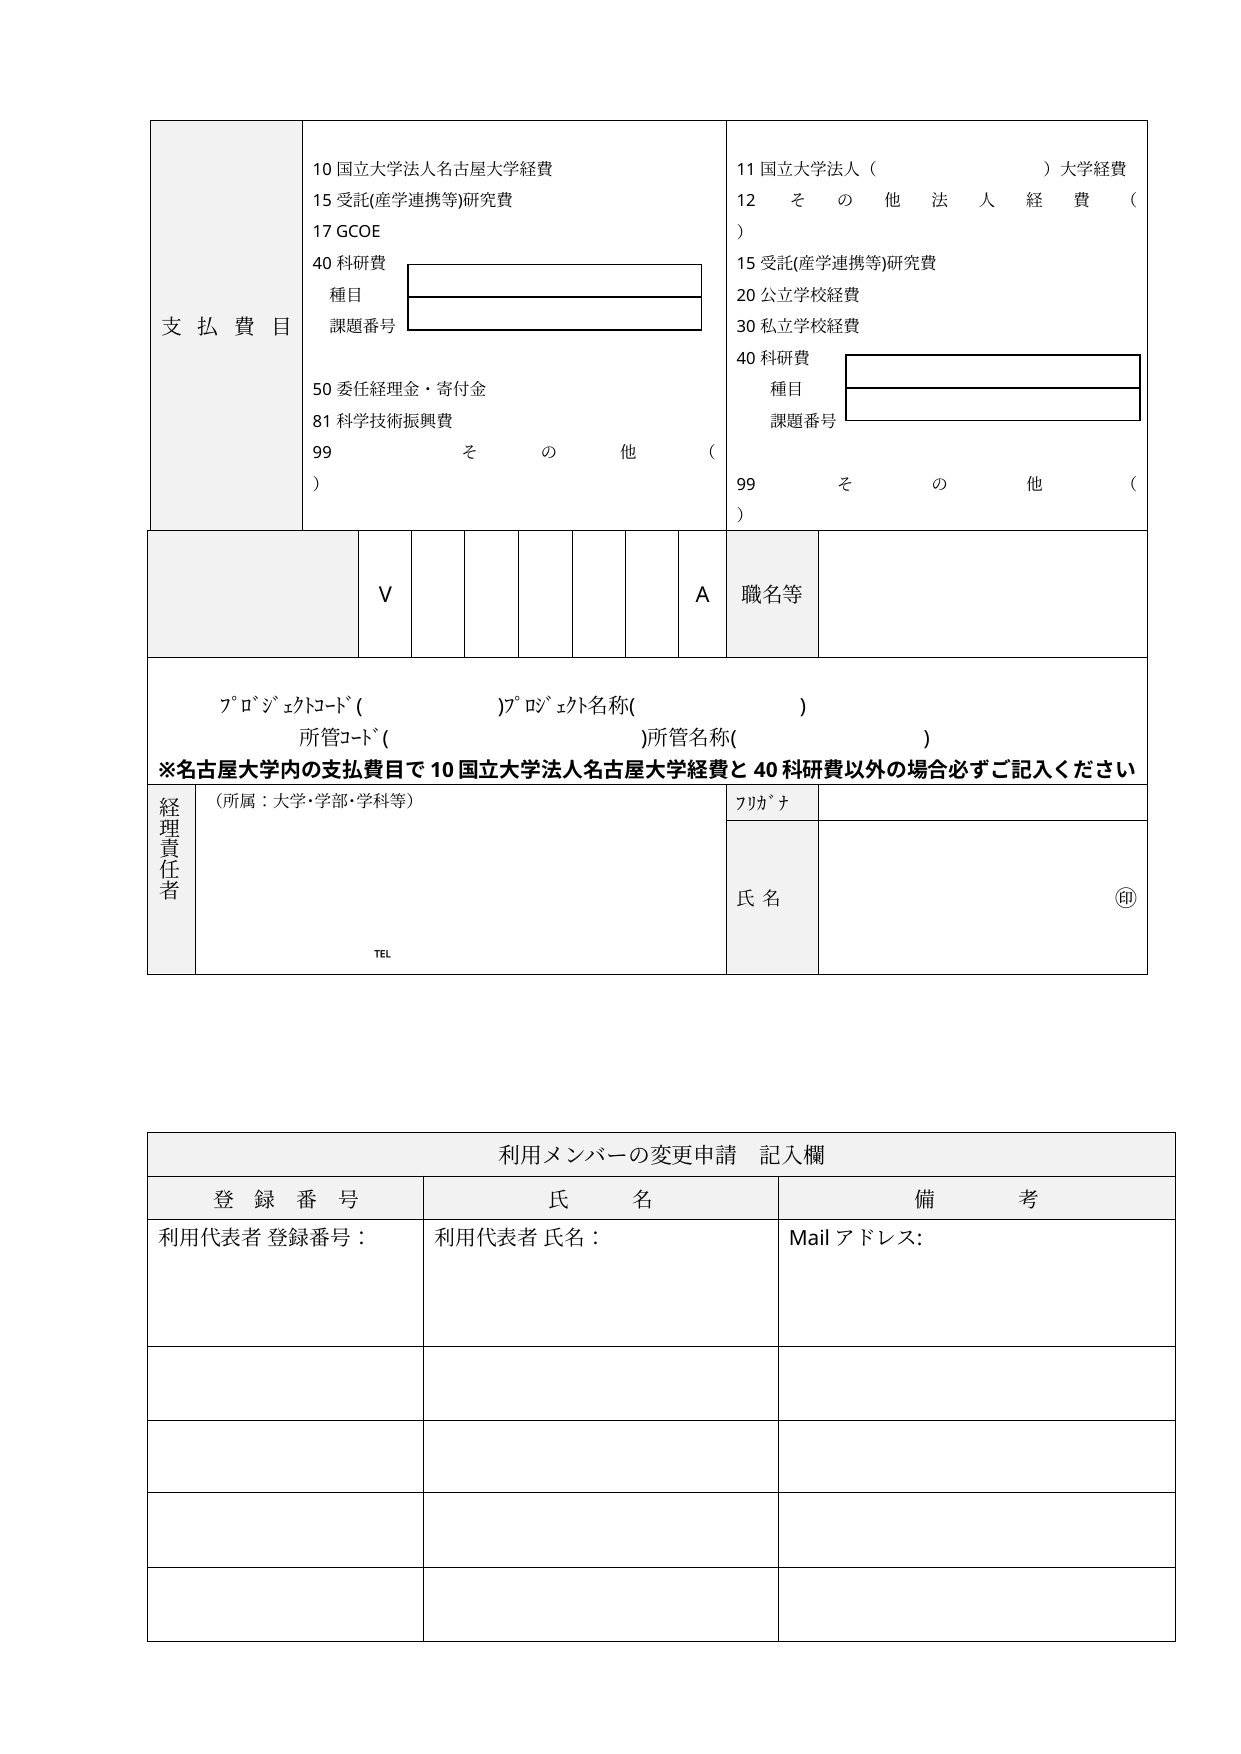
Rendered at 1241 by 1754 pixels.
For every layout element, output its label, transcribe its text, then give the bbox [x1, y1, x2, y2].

table_cell [819, 531, 1147, 657]
table_cell 10 国立大学法人名古屋大学経費 15 受託(産学連携等)研究費 17 GCOE 40 科研費 種目 課題番号 50 委任経理金・寄付金 81 科学技術振興費 99 その他（ ） [303, 121, 726, 530]
table_cell [412, 531, 464, 657]
table_cell ㊞ [819, 821, 1147, 973]
table_cell 利用負担金 支払費目 [151, 121, 302, 530]
table_cell V [359, 531, 411, 657]
table_cell [779, 1347, 1175, 1419]
table_cell [424, 1568, 778, 1641]
table_cell [779, 1493, 1175, 1567]
table_cell ﾌﾟﾛﾞｼﾞｪｸﾄｺｰﾄﾞ( )ﾌﾟﾛｼﾞｪｸﾄ名称( ) 所管ｺｰﾄﾞ( )所管名称( ) ※名古屋大学内の支払費目で10国立大学法人名古屋大学経費と40科研費以外の場合必ずご記入ください [148, 658, 1147, 784]
table_cell 11 国立大学法人（ ）大学経費 12その他法人経費（ ） 15 受託(産学連携等)研究費 20 公立学校経費 30 私立学校経費 40 科研費 種目 課題番号 99その他（ ） [727, 121, 1147, 530]
table_header 利用メンバーの変更申請 記入欄 [148, 1133, 1175, 1176]
table_cell [148, 1421, 423, 1492]
table_cell 職名等 [727, 531, 818, 657]
table_cell 利用代表者 登録番号： [148, 1220, 423, 1346]
table_cell [519, 531, 572, 657]
table_cell [148, 531, 358, 657]
table_cell [626, 531, 678, 657]
table_cell [148, 1568, 423, 1641]
table_cell [424, 1421, 778, 1492]
table_cell [573, 531, 625, 657]
table_cell [148, 1347, 423, 1419]
table_cell 経理責任者 [148, 785, 195, 973]
table_cell [424, 1347, 778, 1419]
table_cell 利用代表者 氏名： [424, 1220, 778, 1346]
table_cell Mailアドレス: [779, 1220, 1175, 1346]
table_cell 氏 名 [424, 1177, 778, 1219]
table_cell 氏 名 [727, 821, 818, 973]
table_cell A [679, 531, 726, 657]
table_cell [148, 1493, 423, 1567]
table_cell [819, 785, 1147, 820]
table_cell [779, 1568, 1175, 1641]
table_cell [779, 1421, 1175, 1492]
table_cell ﾌﾘｶﾞﾅ [727, 785, 818, 820]
table_cell [465, 531, 518, 657]
table_cell 登 録 番 号 [148, 1177, 423, 1219]
table_cell （所属：大学･学部･学科等） ℡ [196, 785, 726, 973]
table_cell 備 考 [779, 1177, 1175, 1219]
table_cell [424, 1493, 778, 1567]
